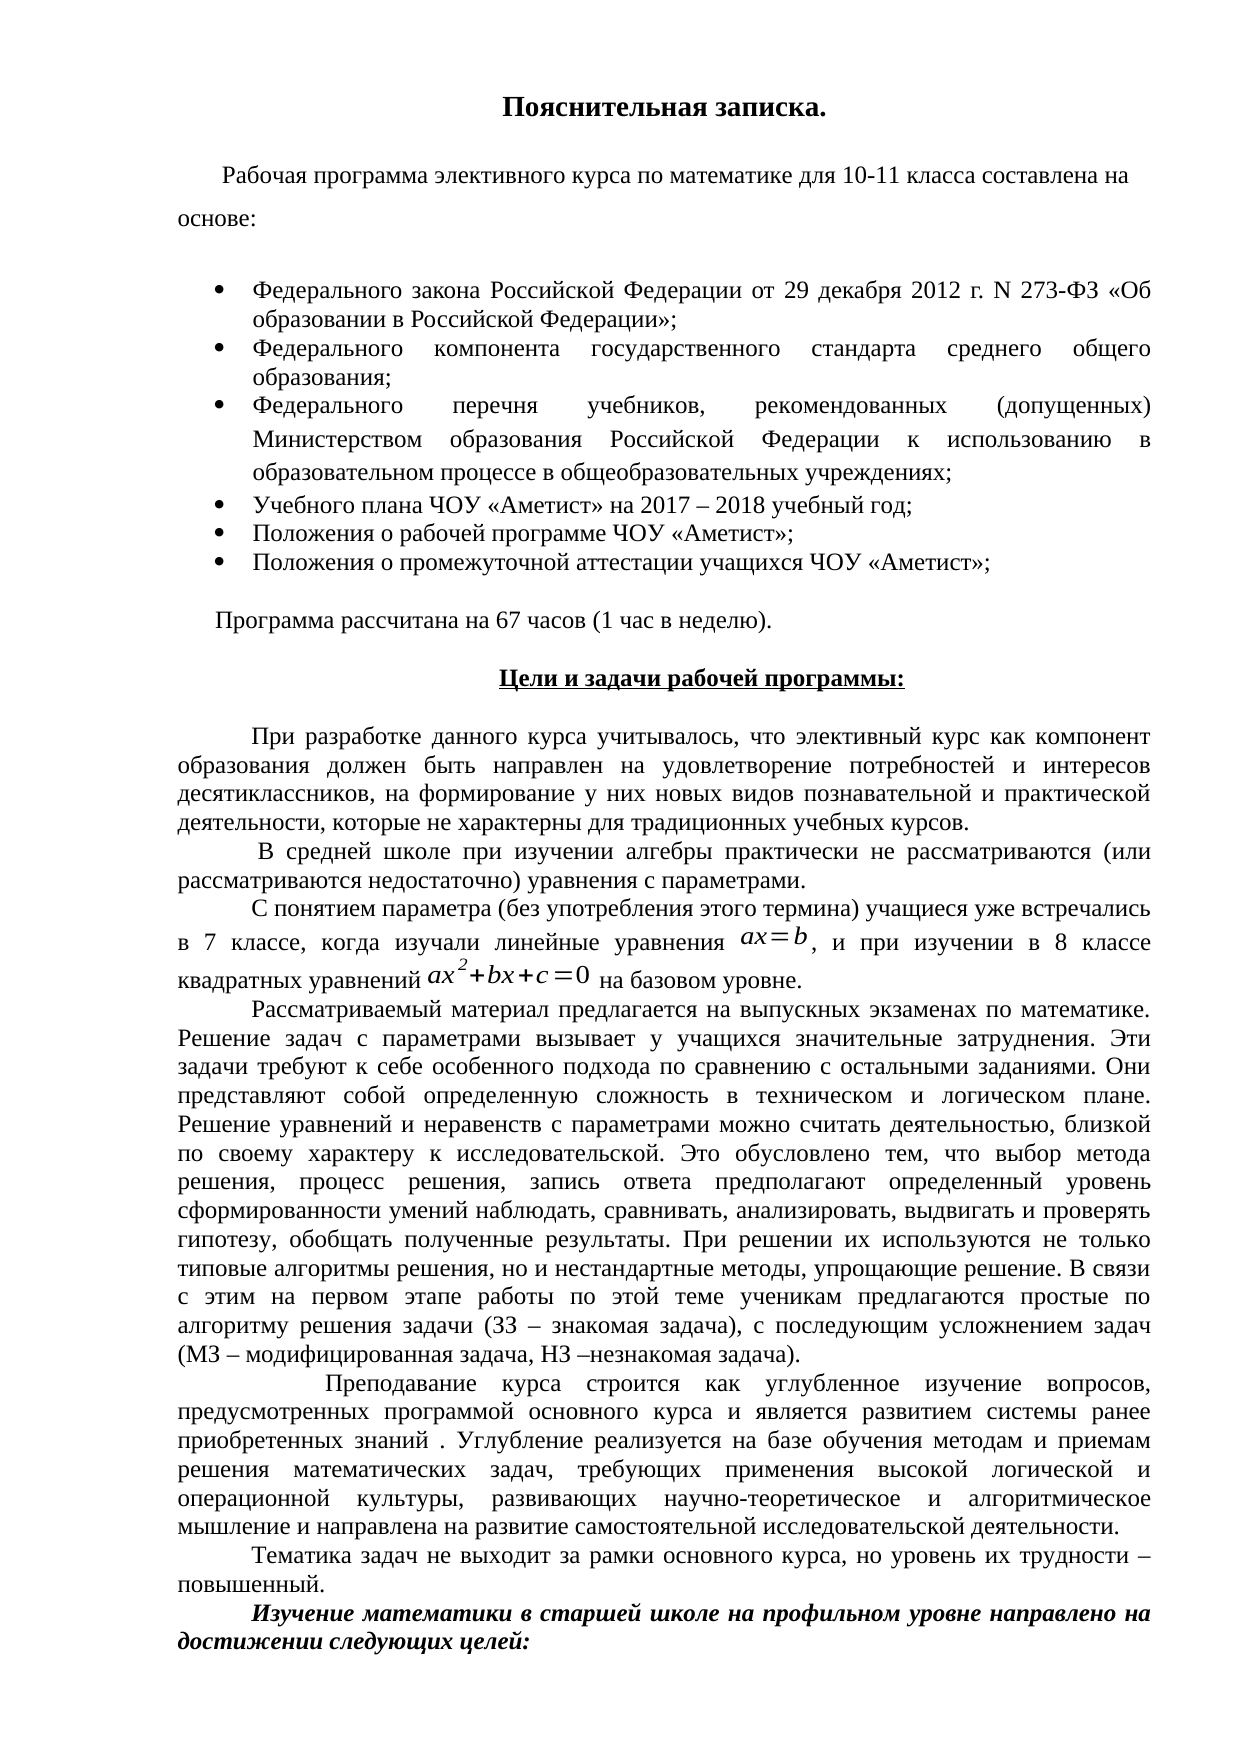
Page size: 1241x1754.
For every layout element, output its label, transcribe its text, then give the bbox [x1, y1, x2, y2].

text Рабочая программа элективного курса по математике для 10-11 класса составлена на основе: [177, 160, 1152, 232]
text Изучение математики в старшей школе на профильном уровне направлено на достижении следующих целей: [177, 1598, 1152, 1655]
list Положения о промежуточной аттестации учащихся ЧОУ «Аметист»; [215, 547, 1152, 576]
list Федерального закона Российской Федерации от 29 декабря 2012 г. N 273-ФЗ «Об образовании в Российской Федерации»; [215, 276, 1152, 333]
list Федерального компонента государственного стандарта среднего общего образования; [215, 333, 1152, 391]
text Преподавание курса строится как углубленное изучение вопросов, предусмотренных программой основного курса и является развитием системы ранее приобретенных знаний . Углубление реализуется на базе обучения методам и приемам решения математических задач, требующих применения высокой логической и операционной культуры, развивающих научно-теоретическое и алгоритмическое мышление и направлена на развитие самостоятельной исследовательской деятельности. [177, 1368, 1152, 1540]
list Цели и задачи рабочей программы: [252, 663, 1152, 692]
text Пояснительная записка. [177, 89, 1152, 122]
list Учебного плана ЧОУ «Аметист» на 2017 – 2018 учебный год; [215, 490, 1152, 518]
list Федерального перечня учебников, рекомендованных (допущенных) Министерством образования Российской Федерации к использованию в образовательном процессе в общеобразовательных учреждениях; [215, 391, 1152, 485]
text Тематика задач не выходит за рамки основного курса, но уровень их трудности – повышенный. [177, 1540, 1152, 1598]
text Рассматриваемый материал предлагается на выпускных экзаменах по математике. Решение задач с параметрами вызывает у учащихся значительные затруднения. Эти задачи требуют к себе особенного подхода по сравнению с остальными заданиями. Они представляют собой определенную сложность в техническом и логическом плане. Решение уравнений и неравенств с параметрами можно считать деятельностью, близкой по своему характеру к исследовательской. Это обусловлено тем, что выбор метода решения, процесс решения, запись ответа предполагают определенный уровень сформированности умений наблюдать, сравнивать, анализировать, выдвигать и проверять гипотезу, обобщать полученные результаты. При решении их используются не только типовые алгоритмы решения, но и нестандартные методы, упрощающие решение. В связи с этим на первом этапе работы по этой теме ученикам предлагаются простые по алгоритму решения задачи (ЗЗ – знакомая задача), с последующим усложнением задач (МЗ – модифицированная задача, НЗ –незнакомая задача). [177, 994, 1152, 1368]
text С понятием параметра (без употребления этого термина) учащиеся уже встречались в 7 классе, когда изучали линейные уравнения , и при изучении в 8 классе квадратных уравнений на базовом уровне. [177, 893, 1152, 994]
text В средней школе при изучении алгебры практически не рассматриваются (или рассматриваются недостаточно) уравнения с параметрами. [177, 836, 1152, 893]
text Программа рассчитана на 67 часов (1 час в неделю). [215, 605, 1152, 634]
text При разработке данного курса учитывалось, что элективный курс как компонент образования должен быть направлен на удовлетворение потребностей и интересов десятиклассников, на формирование у них новых видов познавательной и практической деятельности, которые не характерны для традиционных учебных курсов. [177, 721, 1152, 836]
list Положения о рабочей программе ЧОУ «Аметист»; [215, 518, 1152, 547]
